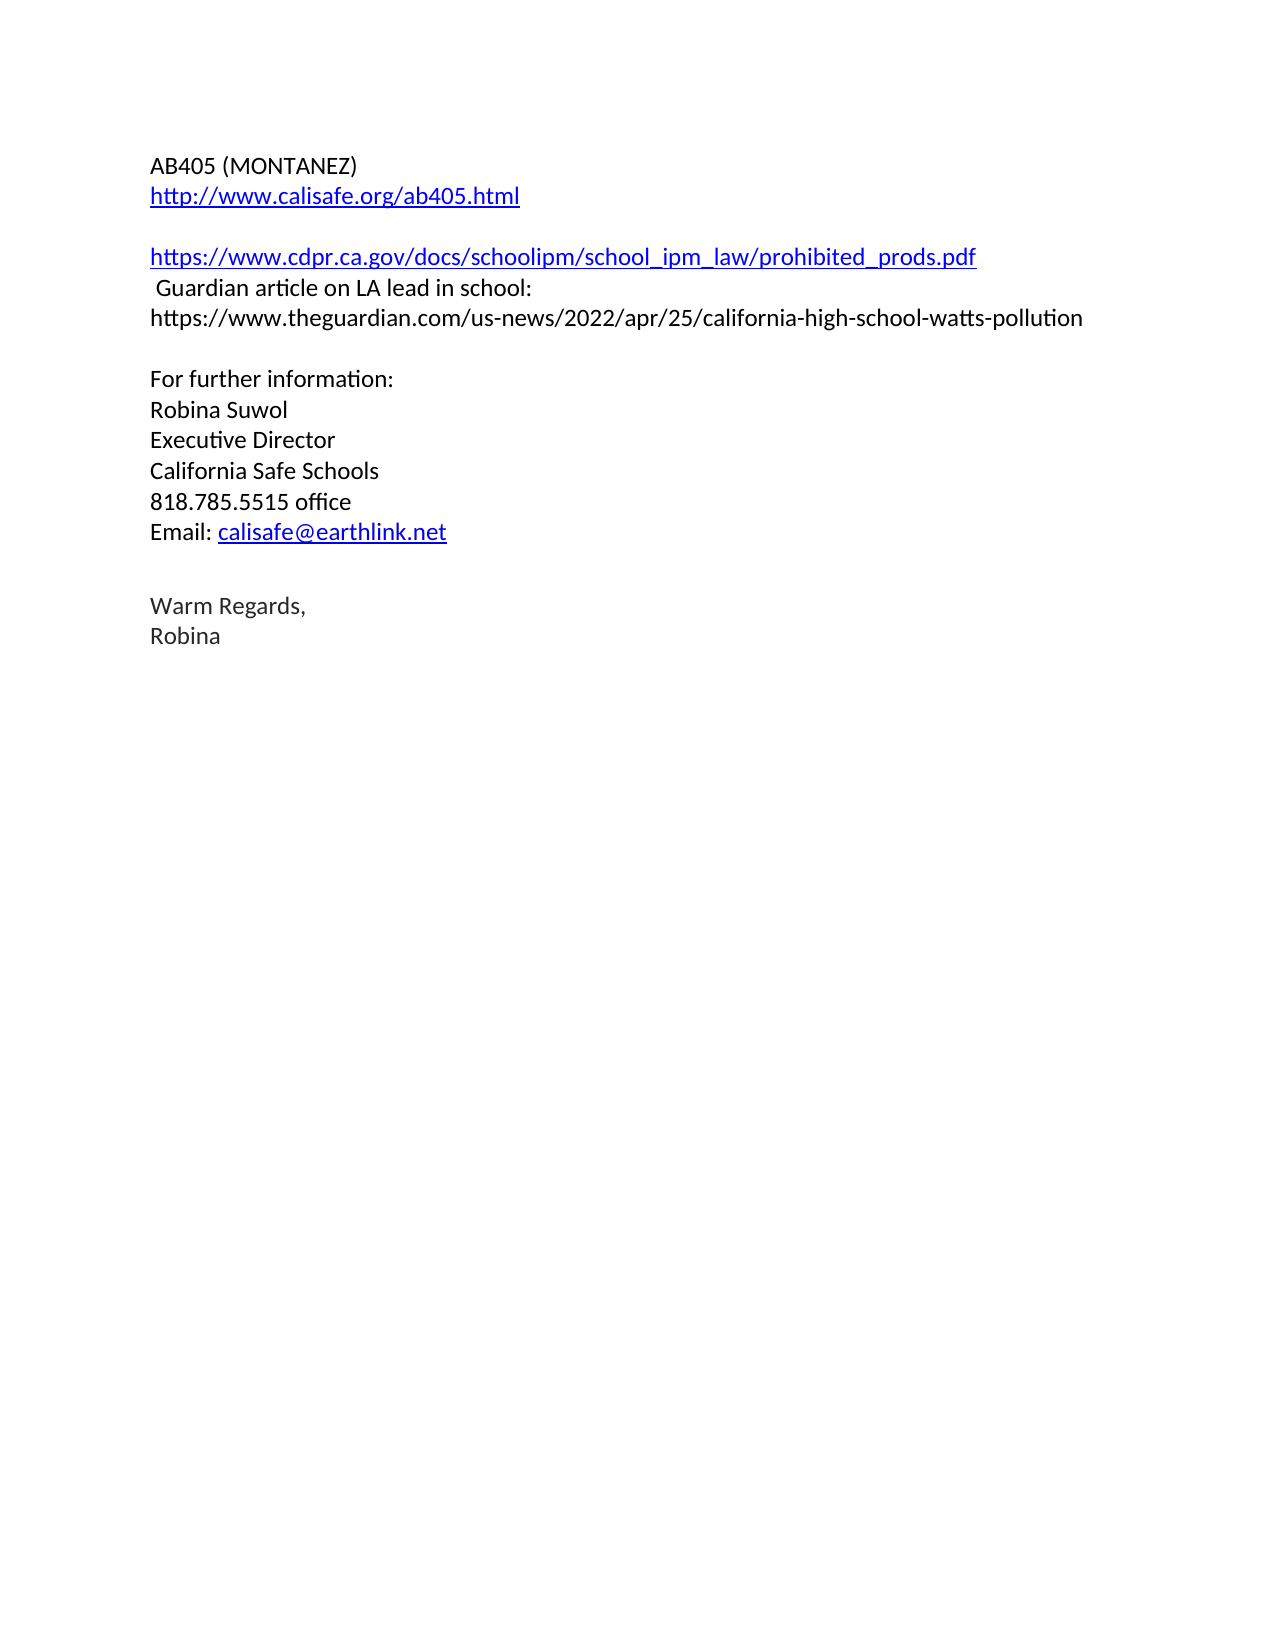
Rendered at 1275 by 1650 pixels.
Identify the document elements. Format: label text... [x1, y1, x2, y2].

text Robina [150, 620, 1125, 651]
text Warm Regards, [150, 590, 1125, 620]
text https://www.theguardian.com/us-news/2022/apr/25/california-high-school-watts-pollution [150, 303, 1125, 333]
text http://www.calisafe.org/ab405.html [150, 181, 1125, 211]
text Robina Suwol [150, 394, 1125, 425]
text 818.785.5515 office [150, 486, 1125, 516]
text Guardian article on LA lead in school: [150, 272, 1125, 303]
text https://www.cdpr.ca.gov/docs/schoolipm/school_ipm_law/prohibited_prods.pdf [150, 242, 1125, 272]
text AB405 (MONTANEZ) [150, 150, 1125, 181]
text Email: calisafe@earthlink.net [150, 516, 1125, 547]
text California Safe Schools [150, 455, 1125, 486]
text For further information: [150, 364, 1125, 394]
text Executive Director [150, 425, 1125, 455]
